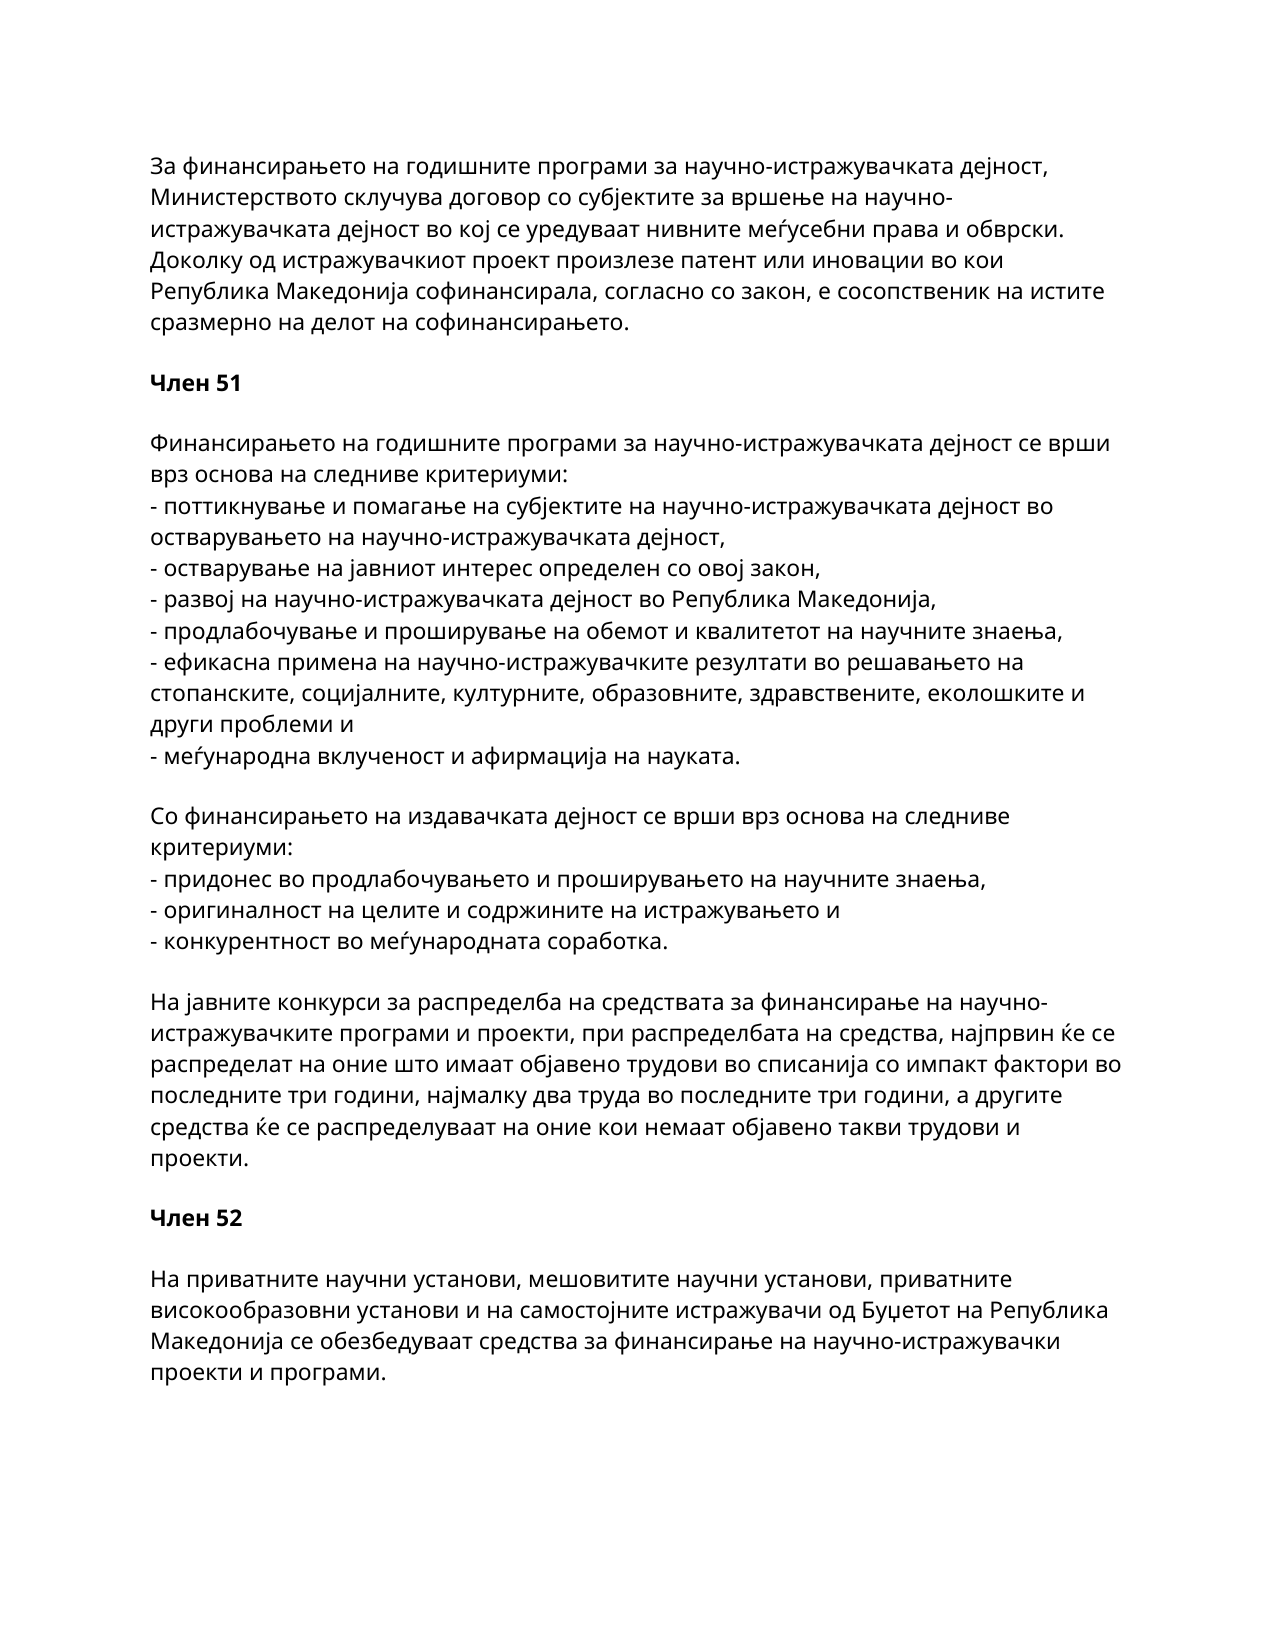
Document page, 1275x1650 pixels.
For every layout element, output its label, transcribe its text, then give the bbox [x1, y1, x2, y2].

subtitle Член 51 [150, 367, 1125, 398]
text За финансирањето на годишните програми за научно-истражувачката дејност, Министерството склучува договор со субјектите за вршење на научно-истражувачката дејност во кој се уредуваат нивните меѓусебни права и обврски. Доколку од истражувачкиот проект произлезе патент или иновации во кои Република Македонија сoфинансирала, согласно со закон, е сосопственик на истите сразмерно на делот на софинансирањето. [150, 150, 1125, 337]
subtitle Член 52 [150, 1202, 1125, 1233]
text Финансирањето на годишните програми за научно-истражувачката дејност се врши врз основа на следниве критериуми: - поттикнување и помагање на субјектите на научно-истражувачката дејност во остварувањето на научно-истражувачката дејност, - остварување на јавниот интерес определен со овој закон, - развој на научно-истражувачката дејност во Република Македонија, - продлабочување и проширување на обемот и квалитетот на научните знаења, - ефикасна примена на научно-истражувачките резултати во решавањето на стопанските, социјалните, културните, образовните, здравствените, еколошките и други проблеми и - меѓународна вклученост и афирмација на науката. [150, 427, 1125, 771]
text На приватните научни установи, мешовитите научни установи, приватните високообразовни установи и на самостојните истражувачи од Буџетот на Република Македонија се обезбедуваат средства за финансирање на научно-истражувачки проекти и програми. [150, 1262, 1125, 1387]
text Со финансирањето на издавачката дејност се врши врз основа на следниве критериуми: - придонес во продлабочувањето и проширувањето на научните знаења, - оригиналност на целите и содржините на истражувањето и - конкурентност во меѓународната соработка. [150, 800, 1125, 956]
text На јавните конкурси за распределба на средствата за финансирање на научно-истражувачките програми и проекти, при распределбата на средства, најпрвин ќе се распределат на оние што имаат објавено трудови во списанија со импакт фактори во последните три години, најмалку два труда во последните три години, а другите средства ќе се распределуваат на оние кои немаат објавено такви трудови и проекти. [150, 985, 1125, 1173]
